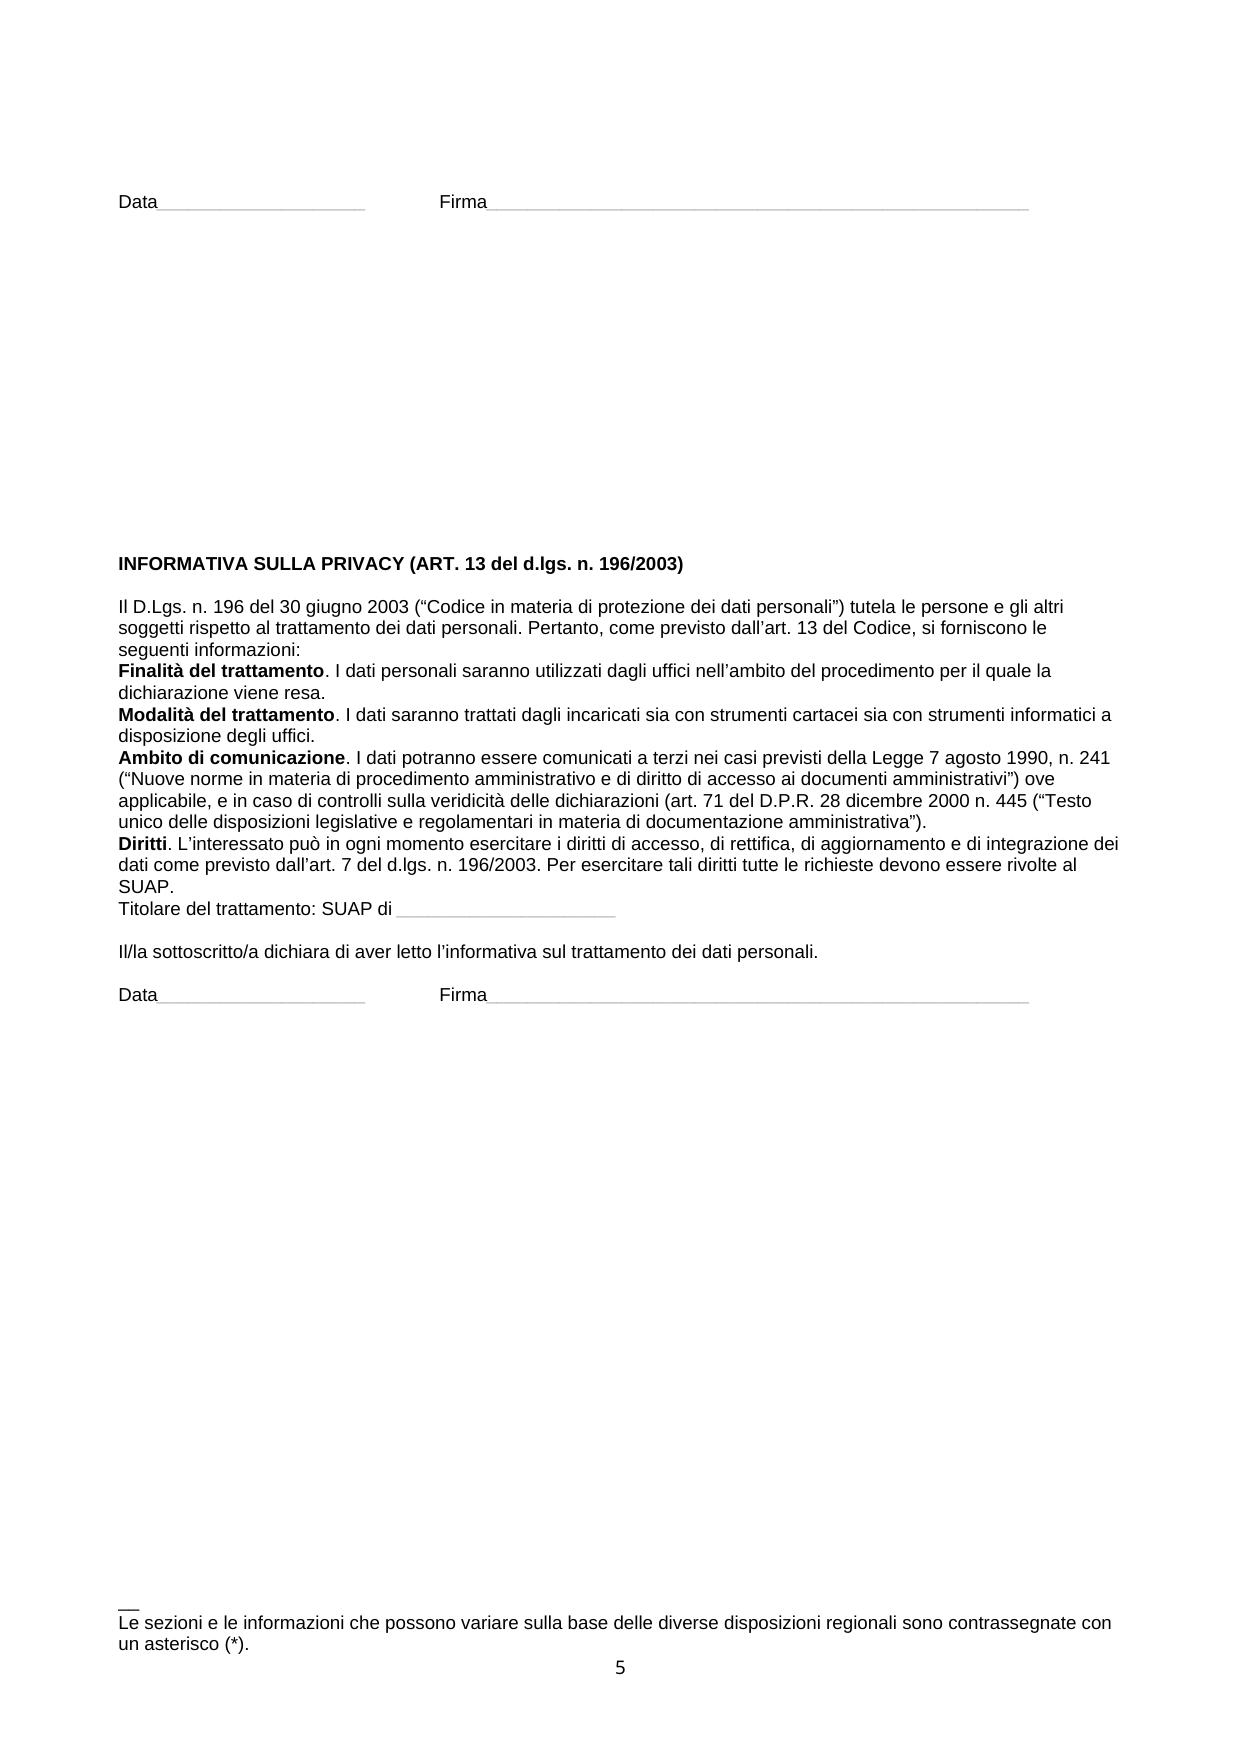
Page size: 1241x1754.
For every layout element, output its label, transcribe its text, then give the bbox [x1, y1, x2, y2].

text Titolare del trattamento: SUAP di _____________________ [118, 897, 1122, 919]
text Diritti. L’interessato può in ogni momento esercitare i diritti di accesso, di rettifica, di aggiornamento e di integrazione dei dati come previsto dall’art. 7 del d.lgs. n. 196/2003. Per esercitare tali diritti tutte le richieste devono essere rivolte al SUAP. [118, 833, 1122, 897]
text Data____________________ Firma____________________________________________________ [118, 191, 1122, 212]
text Modalità del trattamento. I dati saranno trattati dagli incaricati sia con strumenti cartacei sia con strumenti informatici a disposizione degli uffici. [118, 703, 1122, 746]
text INFORMATIVA SULLA PRIVACY (ART. 13 del d.lgs. n. 196/2003) [118, 552, 1122, 574]
text Data____________________ Firma____________________________________________________ [118, 984, 1122, 1005]
text Il/la sottoscritto/a dichiara di aver letto l’informativa sul trattamento dei dati personali. [118, 941, 1122, 962]
text Ambito di comunicazione. I dati potranno essere comunicati a terzi nei casi previsti della Legge 7 agosto 1990, n. 241 (“Nuove norme in materia di procedimento amministrativo e di diritto di accesso ai documenti amministrativi”) ove applicabile, e in caso di controlli sulla veridicità delle dichiarazioni (art. 71 del D.P.R. 28 dicembre 2000 n. 445 (“Testo unico delle disposizioni legislative e regolamentari in materia di documentazione amministrativa”). [118, 746, 1122, 833]
text Il D.Lgs. n. 196 del 30 giugno 2003 (“Codice in materia di protezione dei dati personali”) tutela le persone e gli altri soggetti rispetto al trattamento dei dati personali. Pertanto, come previsto dall’art. 13 del Codice, si forniscono le seguenti informazioni: [118, 596, 1122, 660]
text Finalità del trattamento. I dati personali saranno utilizzati dagli uffici nell’ambito del procedimento per il quale la dichiarazione viene resa. [118, 660, 1122, 703]
